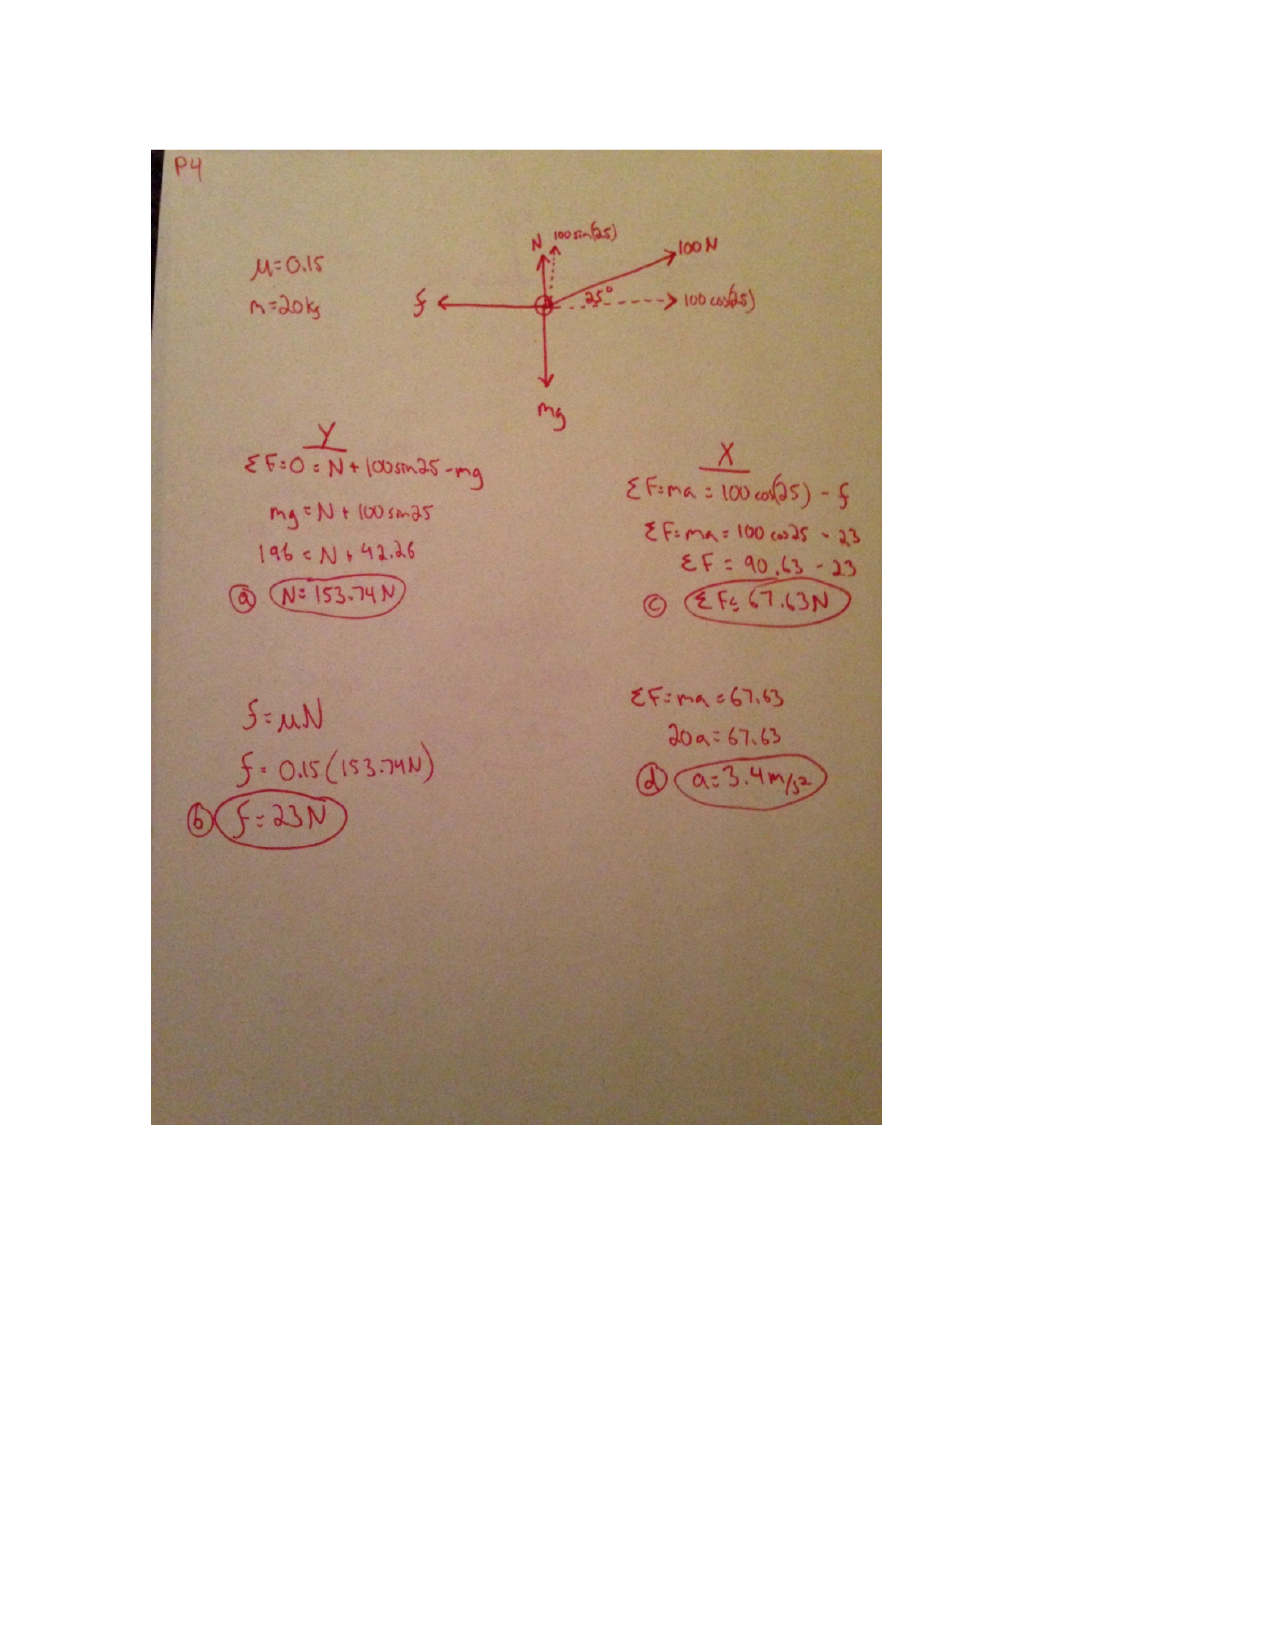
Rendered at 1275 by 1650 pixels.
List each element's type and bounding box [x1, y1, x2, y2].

picture [151, 151, 882, 1124]
